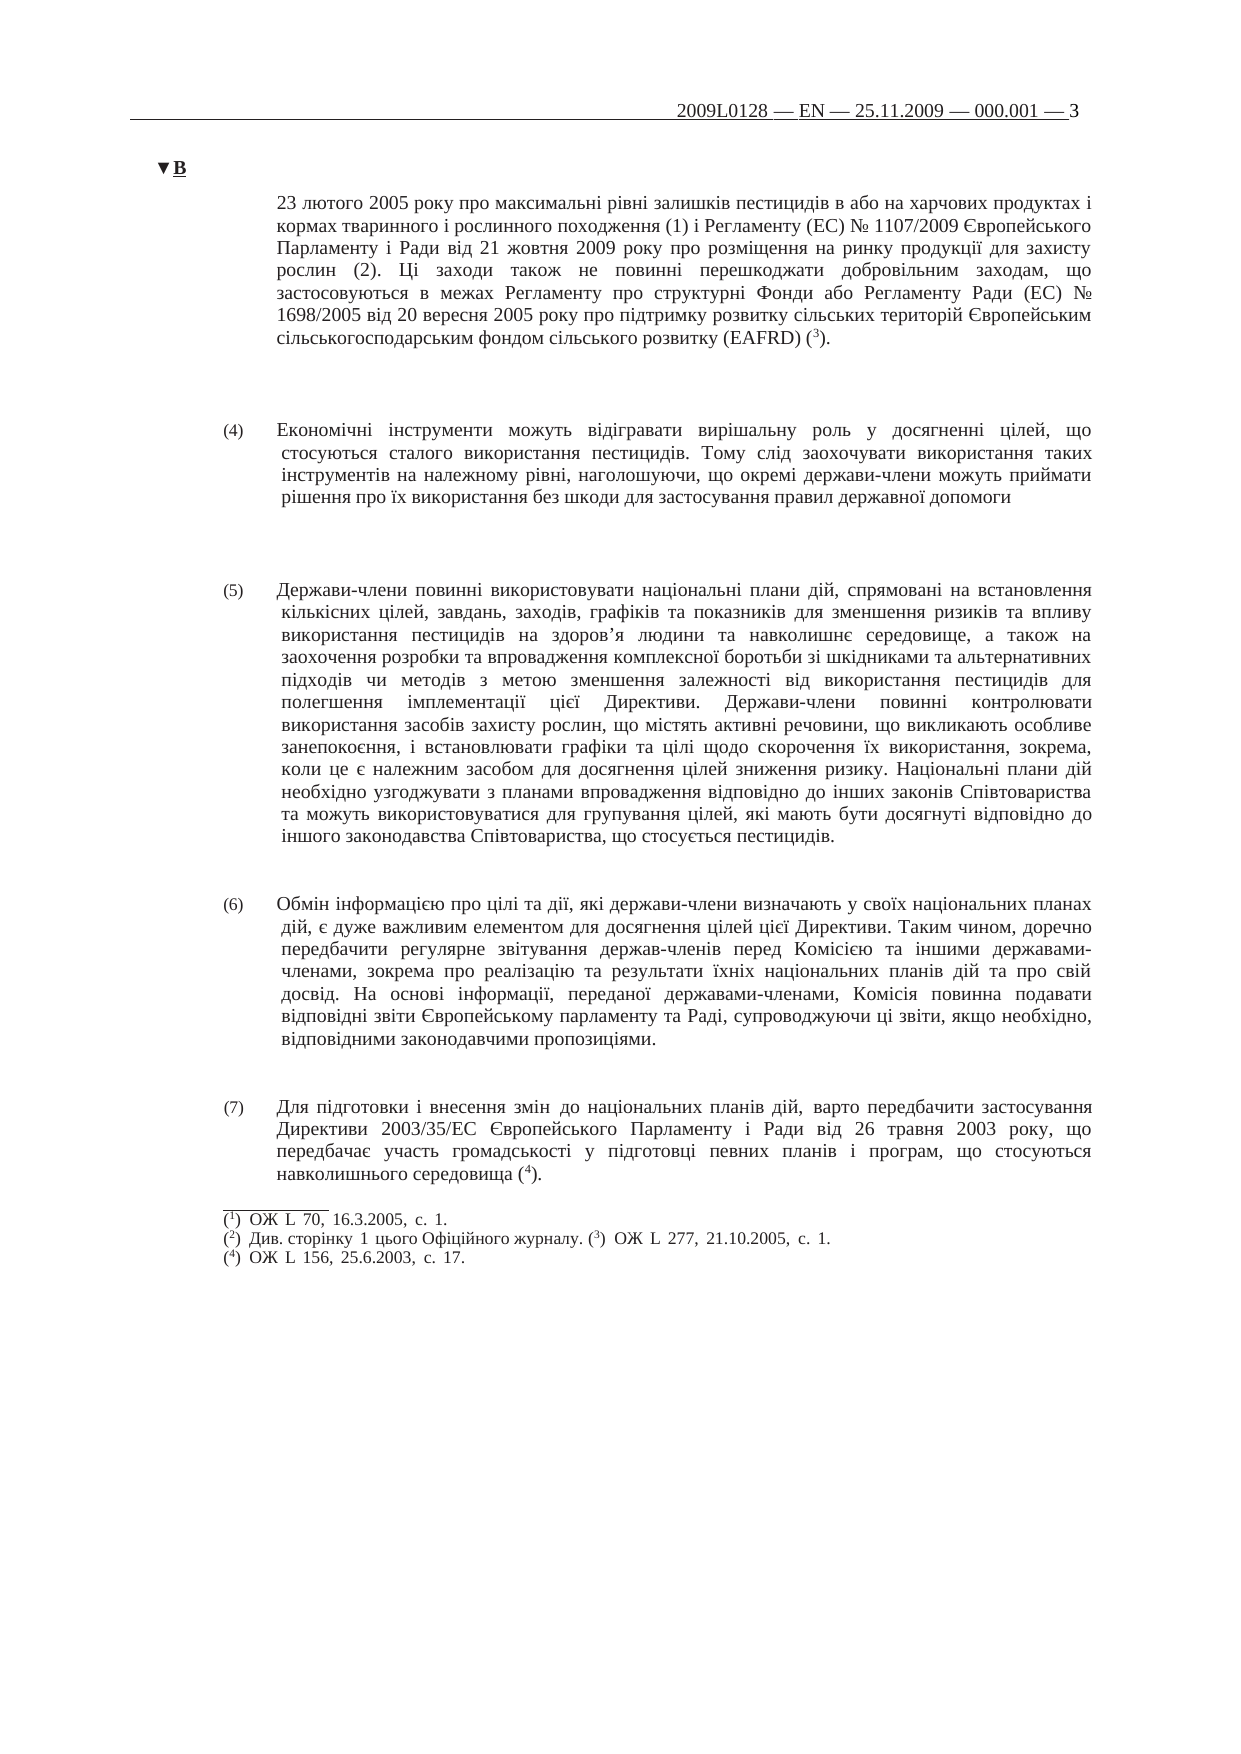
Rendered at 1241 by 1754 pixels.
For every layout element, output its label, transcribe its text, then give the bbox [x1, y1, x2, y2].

text (4) ОЖ L 156, 25.6.2003, с. 17. [223, 1248, 1090, 1267]
text (2) Див. сторінку 1 цього Офіційного журналу. (3) ОЖ L 277, 21.10.2005, с. 1. [223, 1229, 1093, 1248]
list Для підготовки і внесення змін до національних планів дій, варто передбачити застосування Директиви 2003/35/EC Європейського Парламенту і Ради від 26 травня 2003 року, що передбачає участь громадськості у підготовці певних планів і програм, що стосуються навколишнього середовища (4). [223, 1095, 1093, 1185]
list Обмін інформацією про цілі та дії, які держави-члени визначають у своїх національних планах дій, є дуже важливим елементом для досягнення цілей цієї Директиви. Таким чином, доречно передбачити регулярне звітування держав-членів перед Комісією та іншими державами-членами, зокрема про реалізацію та результати їхніх національних планів дій та про свій досвід. На основі інформації, переданої державами-членами, Комісія повинна подавати відповідні звіти Європейському парламенту та Раді, супроводжуючи ці звіти, якщо необхідно, відповідними законодавчими пропозиціями. [223, 893, 1093, 1049]
text (1) ОЖ L 70, 16.3.2005, с. 1. [223, 1206, 1090, 1229]
list Економічні інструменти можуть відігравати вирішальну роль у досягненні цілей, що стосуються сталого використання пестицидів. Тому слід заохочувати використання таких інструментів на належному рівні, наголошуючи, що окремі держави-члени можуть приймати рішення про їх використання без шкоди для застосування правил державної допомоги [223, 419, 1093, 508]
text 23 лютого 2005 року про максимальні рівні залишків пестицидів в або на харчових продуктах і кормах тваринного і рослинного походження (1) і Регламенту (EC) № 1107/2009 Європейського Парламенту і Ради від 21 жовтня 2009 року про розміщення на ринку продукції для захисту рослин (2). Ці заходи також не повинні перешкоджати добровільним заходам, що застосовуються в межах Регламенту про структурні Фонди або Регламенту Ради (EC) № 1698/2005 від 20 вересня 2005 року про підтримку розвитку сільських територій Європейським сільськогосподарським фондом сільського розвитку (EAFRD) (3). [276, 192, 1093, 349]
list Держави-члени повинні використовувати національні плани дій, спрямовані на встановлення кількісних цілей, завдань, заходів, графіків та показників для зменшення ризиків та впливу використання пестицидів на здоров’я людини та навколишнє середовище, а також на заохочення розробки та впровадження комплексної боротьби зі шкідниками та альтернативних підходів чи методів з метою зменшення залежності від використання пестицидів для полегшення імплементації цієї Директиви. Держави-члени повинні контролювати використання засобів захисту рослин, що містять активні речовини, що викликають особливе занепокоєння, і встановлювати графіки та цілі щодо скорочення їх використання, зокрема, коли це є належним засобом для досягнення цілей зниження ризику. Національні плани дій необхідно узгоджувати з планами впровадження відповідно до інших законів Співтовариства та можуть використовуватися для групування цілей, які мають бути досягнуті відповідно до іншого законодавства Співтовариства, що стосується пестицидів. [223, 579, 1093, 847]
